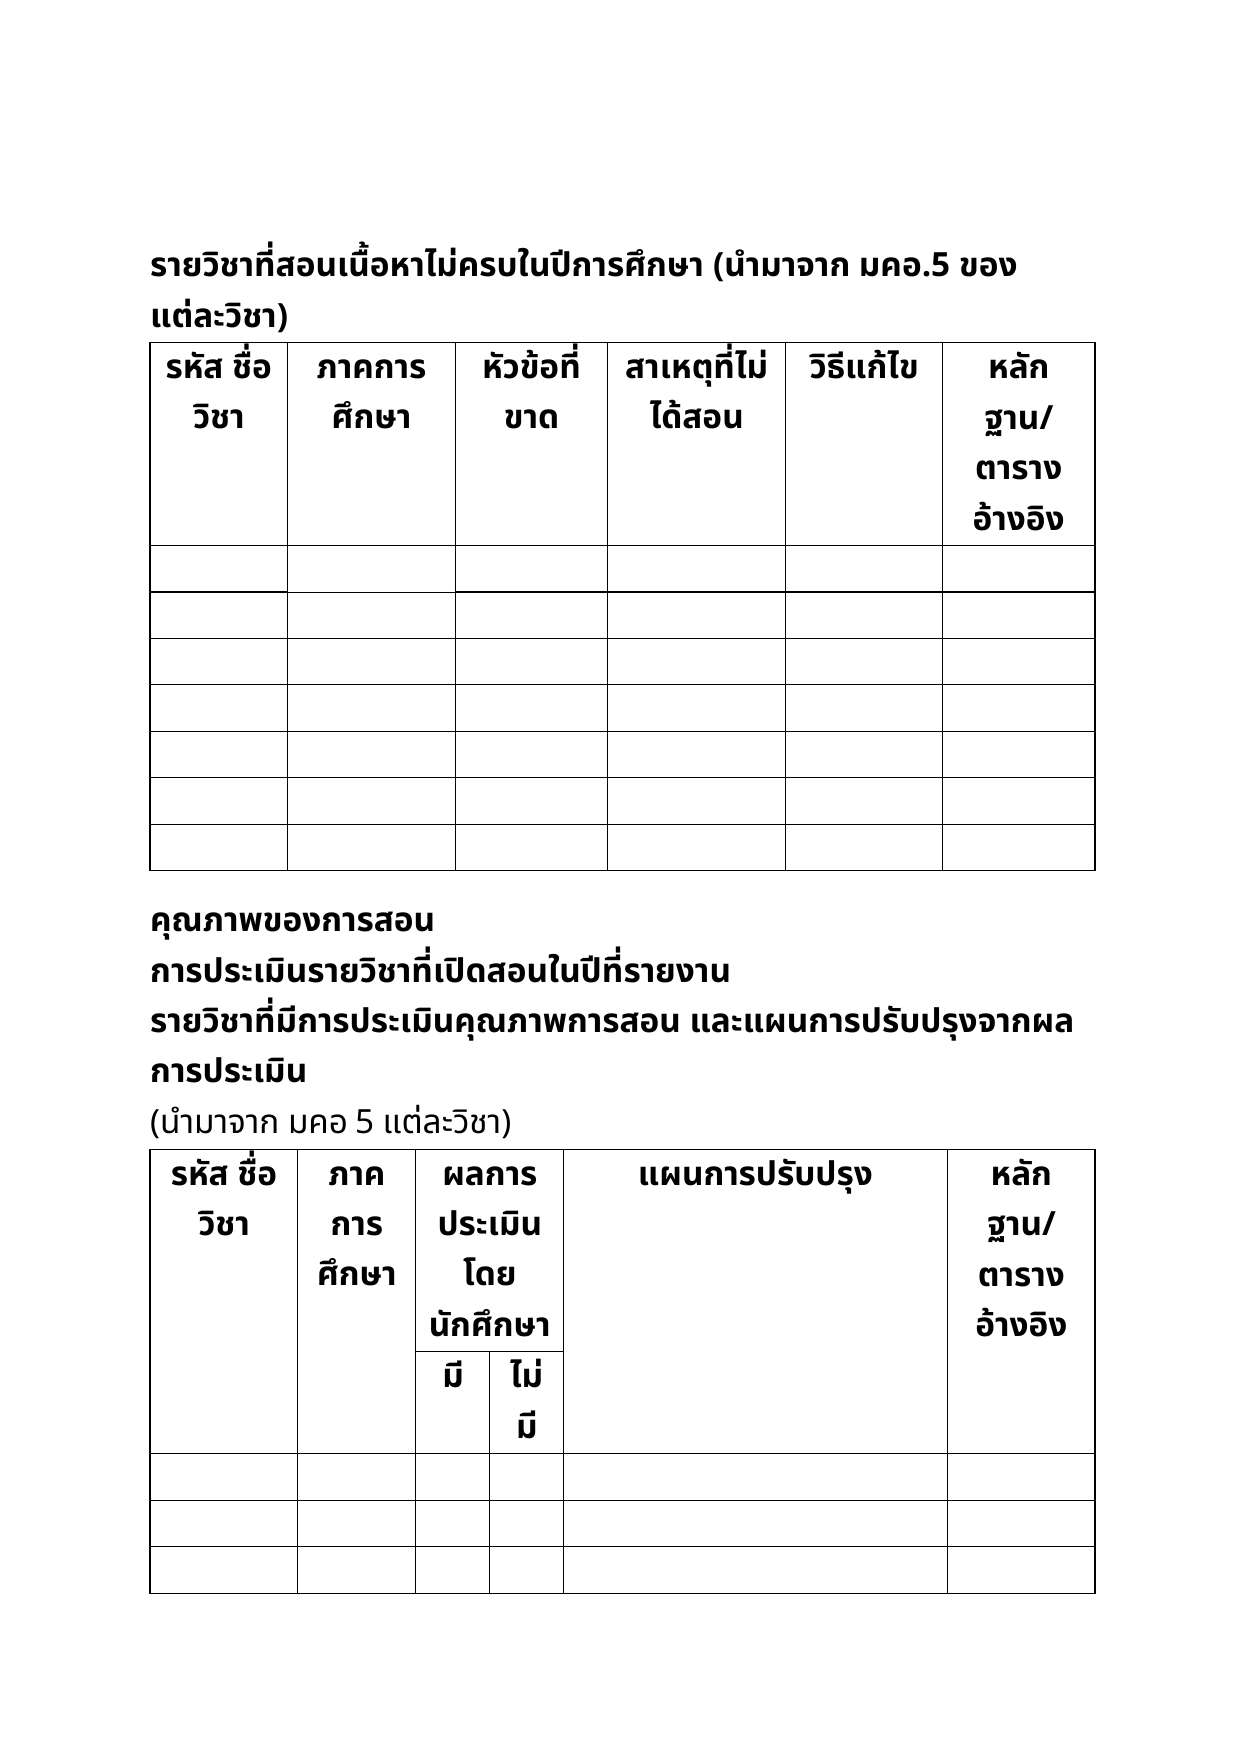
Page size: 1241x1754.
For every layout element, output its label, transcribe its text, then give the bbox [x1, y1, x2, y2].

table_cell [416, 1501, 489, 1546]
text รายวิชาที่มีการประเมินคุณภาพการสอน และแผนการปรับปรุงจากผลการประเมิน [150, 997, 1090, 1098]
table_cell [608, 593, 785, 638]
table_cell [288, 825, 455, 870]
table_cell [151, 685, 287, 731]
table_cell [608, 732, 785, 777]
table_cell [943, 778, 1094, 824]
table_header สาเหตุที่ไม่ได้สอน [608, 343, 785, 545]
table_cell [943, 639, 1094, 684]
table_cell [288, 778, 455, 824]
table_cell [608, 825, 785, 870]
table_cell [564, 1501, 947, 1546]
table_cell [288, 732, 455, 777]
table_cell [456, 546, 607, 591]
table_cell มี [416, 1352, 489, 1453]
table_cell [298, 1501, 415, 1546]
table_cell [151, 546, 287, 591]
table_cell [288, 593, 455, 638]
table_cell [456, 639, 607, 684]
table_cell [298, 1547, 415, 1592]
table_cell [943, 825, 1094, 870]
table_cell [298, 1454, 415, 1499]
table_cell [151, 732, 287, 777]
table_cell [456, 593, 607, 638]
table_header ภาคการศึกษา [298, 1150, 415, 1453]
table_cell [786, 685, 942, 731]
table_cell [288, 546, 455, 591]
table_cell [564, 1454, 947, 1499]
table_cell [948, 1501, 1094, 1546]
table_header ภาคการศึกษา [288, 343, 455, 545]
table_cell [456, 825, 607, 870]
table_cell [490, 1454, 563, 1499]
table_cell [288, 639, 455, 684]
table_cell [151, 1501, 297, 1546]
table_cell [151, 639, 287, 684]
table_cell [608, 546, 785, 591]
table_header รหัส ชื่อวิชา [151, 343, 287, 545]
table_cell [416, 1547, 489, 1592]
table_cell [151, 825, 287, 870]
table_cell [456, 685, 607, 731]
text คุณภาพของการสอน [150, 896, 1090, 947]
table_cell [943, 593, 1094, 638]
table_cell ไม่มี [490, 1352, 563, 1453]
table_header รหัส ชื่อวิชา [151, 1150, 297, 1453]
table_cell [786, 732, 942, 777]
table_cell [151, 1454, 297, 1499]
table_cell [490, 1501, 563, 1546]
table_cell [786, 778, 942, 824]
table_cell [608, 778, 785, 824]
table_cell [608, 639, 785, 684]
text การประเมินรายวิชาที่เปิดสอนในปีที่รายงาน [150, 947, 1090, 997]
table_cell [786, 546, 942, 591]
table_cell [786, 593, 942, 638]
table_header หลักฐาน/ตารางอ้างอิง [948, 1150, 1094, 1453]
table_cell [151, 778, 287, 824]
text รายวิชาที่สอนเนื้อหาไม่ครบในปีการศึกษา (นำมาจาก มคอ.5 ของแต่ละวิชา) [150, 241, 1090, 342]
table_cell [490, 1547, 563, 1592]
table_header ผลการประเมินโดยนักศึกษา [416, 1150, 563, 1351]
table_cell [943, 546, 1094, 591]
table_cell [456, 732, 607, 777]
table_cell [151, 1547, 297, 1592]
table_cell [943, 732, 1094, 777]
text (นำมาจาก มคอ5 แต่ละวิชา) [150, 1098, 1090, 1148]
table_header แผนการปรับปรุง [564, 1150, 947, 1453]
table_cell [608, 685, 785, 731]
table_cell [948, 1454, 1094, 1499]
table_header วิธีแก้ไข [786, 343, 942, 545]
table_cell [948, 1547, 1094, 1592]
table_cell [786, 825, 942, 870]
table_cell [786, 639, 942, 684]
table_header หลักฐาน/ตารางอ้างอิง [943, 343, 1094, 545]
table_cell [564, 1547, 947, 1592]
table_cell [288, 685, 455, 731]
table_header หัวข้อที่ขาด [456, 343, 607, 545]
table_cell [943, 685, 1094, 731]
table_cell [151, 593, 287, 638]
table_cell [456, 778, 607, 824]
table_cell [416, 1454, 489, 1499]
